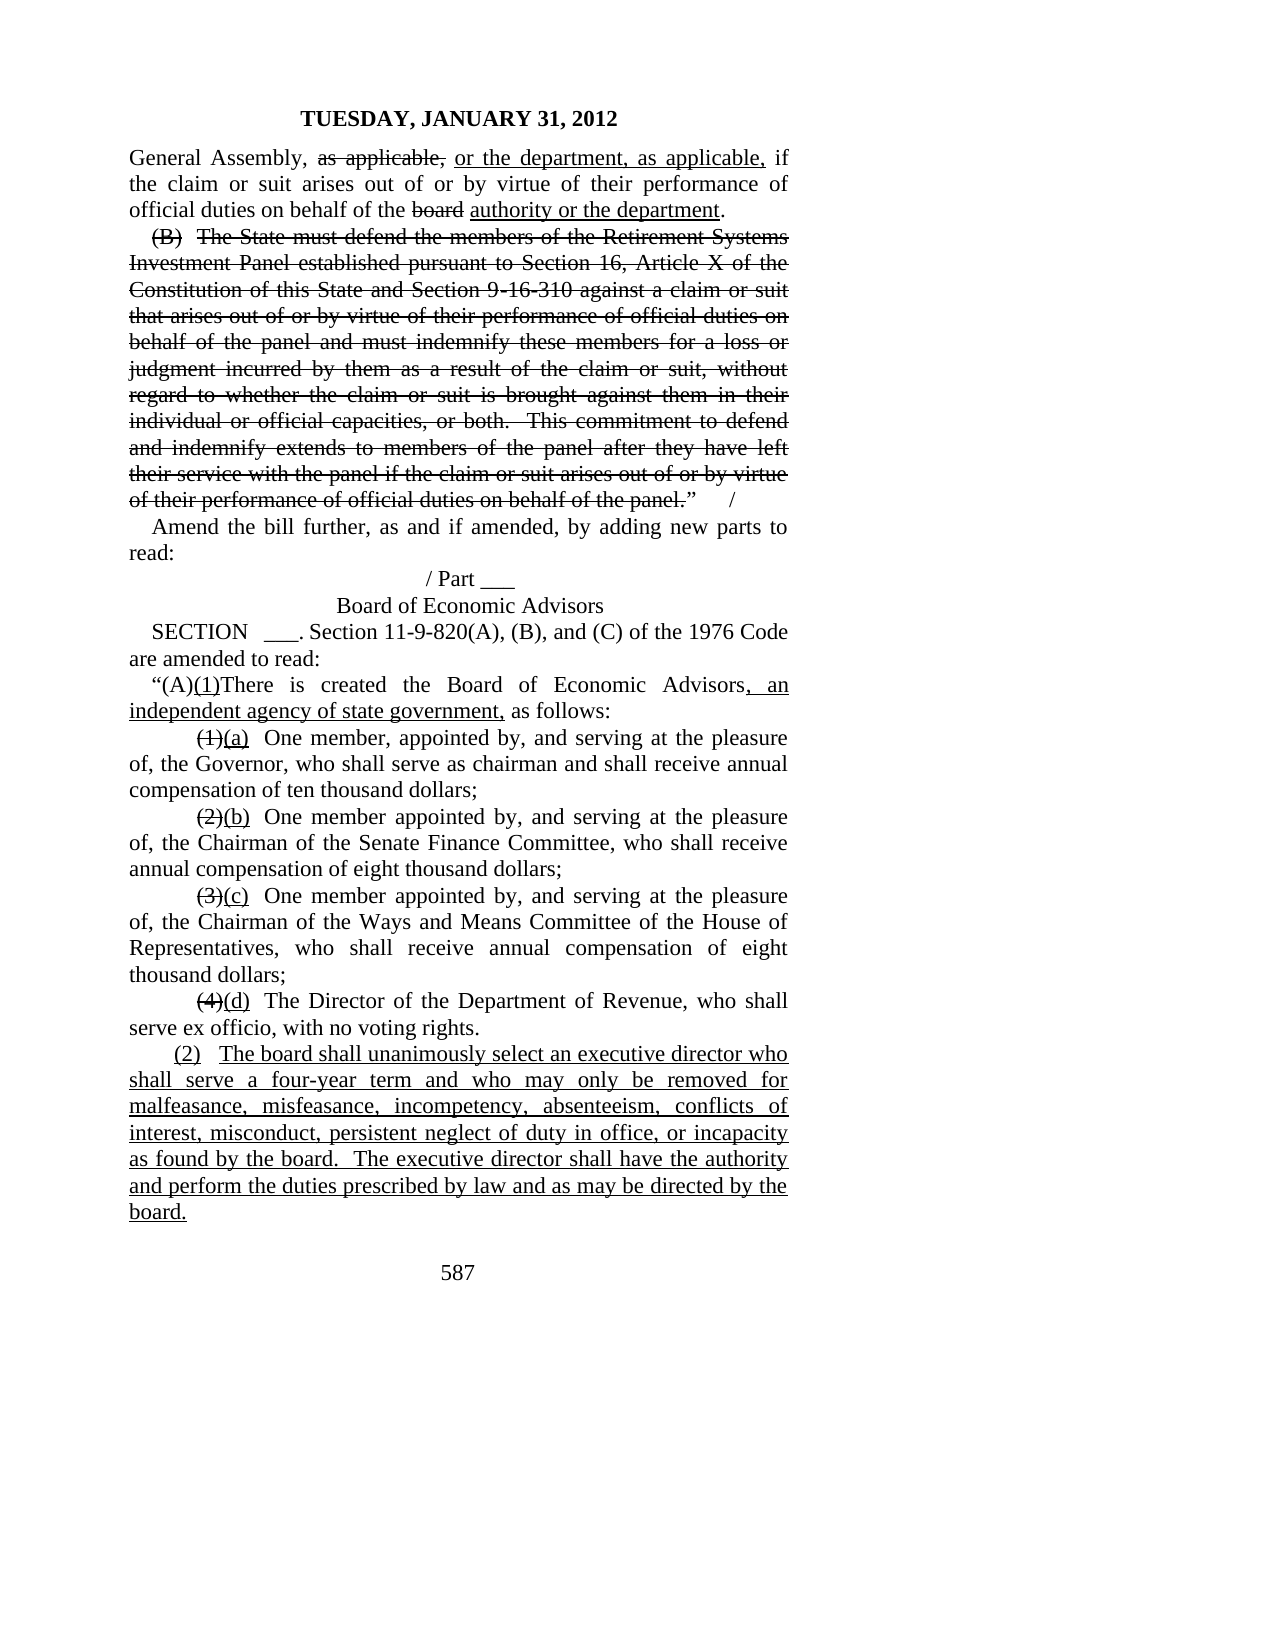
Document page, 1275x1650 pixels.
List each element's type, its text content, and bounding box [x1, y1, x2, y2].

text Amend the bill further, as and if amended, by adding new parts to read: [129, 513, 789, 566]
text Board of Economic Advisors [129, 592, 789, 618]
text (2)(b) One member appointed by, and serving at the pleasure of, the Chairman of the Senate Finance Committee, who shall receive annual compensation of eight thousand dollars; [129, 803, 789, 882]
text (1)(a) One member, appointed by, and serving at the pleasure of, the Governor, who shall serve as chairman and shall receive annual compensation of ten thousand dollars; [129, 724, 789, 803]
text (3)(c) One member appointed by, and serving at the pleasure of, the Chairman of the Ways and Means Committee of the House of Representatives, who shall receive annual compensation of eight thousand dollars; [129, 882, 789, 987]
text (2) The board shall unanimously select an executive director who shall serve a four-year term and who may only be removed for malfeasance, misfeasance, incompetency, absenteeism, conflicts of interest, misconduct, persistent neglect of duty in office, or incapacity as found by the board. The executive director shall have the authority and perform the duties prescribed by law and as may be directed by the board. [129, 1040, 789, 1089]
text “(A)(1)There is created the Board of Economic Advisors, an independent agency of state government, as follows: [129, 671, 789, 724]
text SECTION ___. Section 11-9-820(A), (B), and (C) of the 1976 Code are amended to read: [129, 618, 789, 671]
text (4)(d) The Director of the Department of Revenue, who shall serve ex officio, with no voting rights. [129, 987, 789, 1040]
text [129, 144, 789, 223]
text (2) The board shall unanimously select an executive director who shall serve a four-year term and who may only be removed for malfeasance, misfeasance, incompetency, absenteeism, conflicts of interest, misconduct, persistent neglect of duty in office, or incapacity as found by the board. The executive director shall have the authority and perform the duties prescribed by law and as may be directed by the board. [129, 1169, 789, 1224]
text / Part ___ [129, 566, 789, 592]
